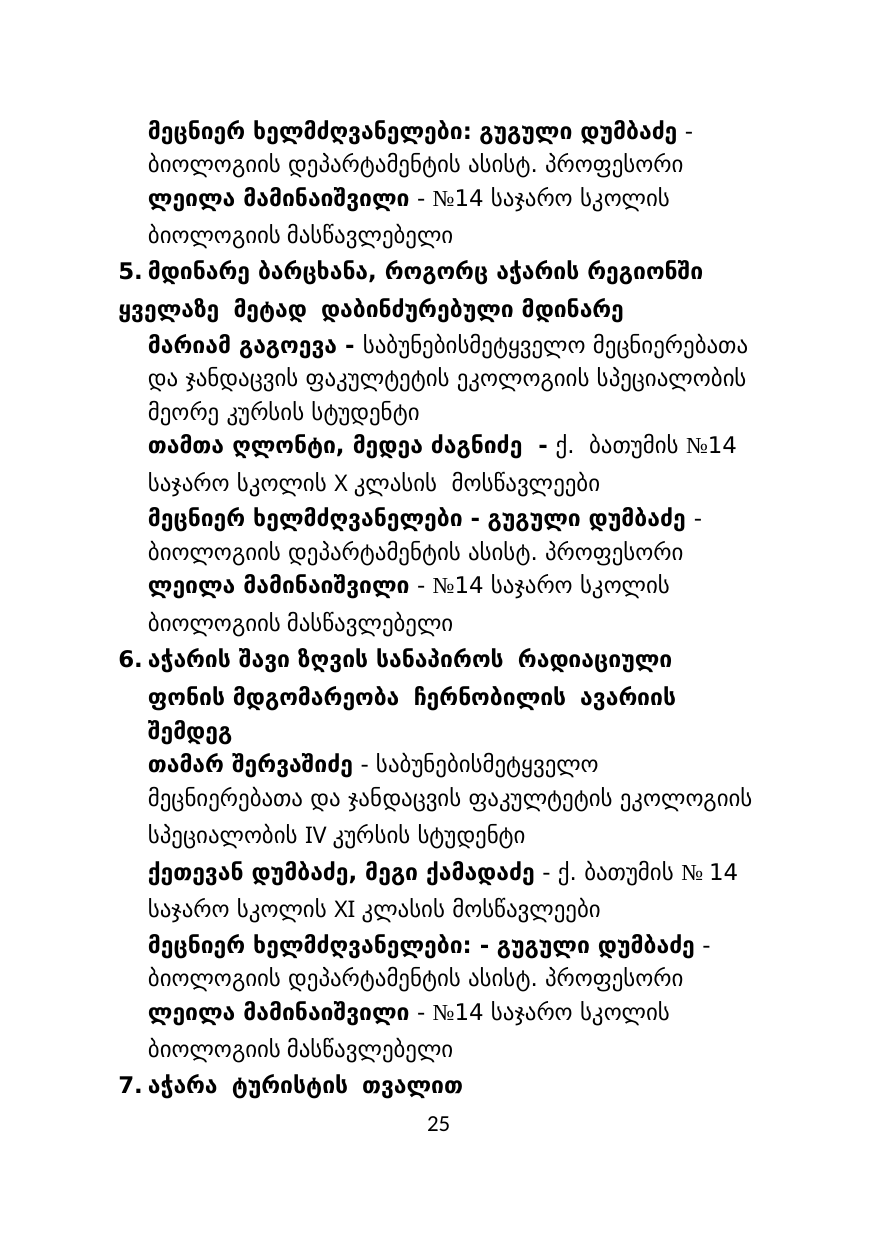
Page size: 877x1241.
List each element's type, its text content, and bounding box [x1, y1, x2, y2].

list მეცნიერ ხელმძღვანელები: - გუგული დუმბაძე - ბიოლოგიის დეპარტამენტის ასისტ. პროფესორი [148, 932, 759, 992]
list თამთა ღლონტი, მედეა ძაგნიძე - ქ. ბათუმის №14 საჯარო სკოლის X კლასის მოსწავლეები [148, 432, 759, 498]
list თამარ შერვაშიძე - საბუნებისმეტყველო მეცნიერებათა და ჯანდაცვის ფაკულტეტის ეკოლოგიის სპეციალობის IV კურსის სტუდენტი [148, 752, 759, 851]
list ლეილა მამინაიშვილი - №14 საჯარო სკოლის ბიოლოგიის მასწავლებელი [148, 572, 759, 638]
list აჭარის შავი ზღვის სანაპიროს რადიაციული ფონის მდგომარეობა ჩერნობილის ავარიის შემდეგ [118, 646, 759, 745]
list მდინარე ბარცხანა, როგორც აჭარის რეგიონში ყველაზე მეტად დაბინძურებული მდინარე [118, 258, 759, 324]
list ლეილა მამინაიშვილი - №14 საჯარო სკოლის ბიოლოგიის მასწავლებელი [148, 185, 759, 251]
list ლეილა მამინაიშვილი - №14 საჯარო სკოლის ბიოლოგიის მასწავლებელი [148, 999, 759, 1065]
list მარიამ გაგოევა - საბუნებისმეტყველო მეცნიერებათა და ჯანდაცვის ფაკულტეტის ეკოლოგიის სპეციალობის მეორე კურსის სტუდენტი [148, 332, 759, 425]
list აჭარა ტურისტის თვალით [118, 1072, 759, 1099]
list მეცნიერ ხელმძღვანელები: გუგული დუმბაძე - ბიოლოგიის დეპარტამენტის ასისტ. პროფესორი [148, 118, 759, 178]
list ქეთევან დუმბაძე, მეგი ქამადაძე - ქ. ბათუმის № 14 საჯარო სკოლის XI კლასის მოსწავლეები [148, 858, 759, 924]
list მეცნიერ ხელმძღვანელები - გუგული დუმბაძე - ბიოლოგიის დეპარტამენტის ასისტ. პროფესორი [148, 506, 759, 566]
